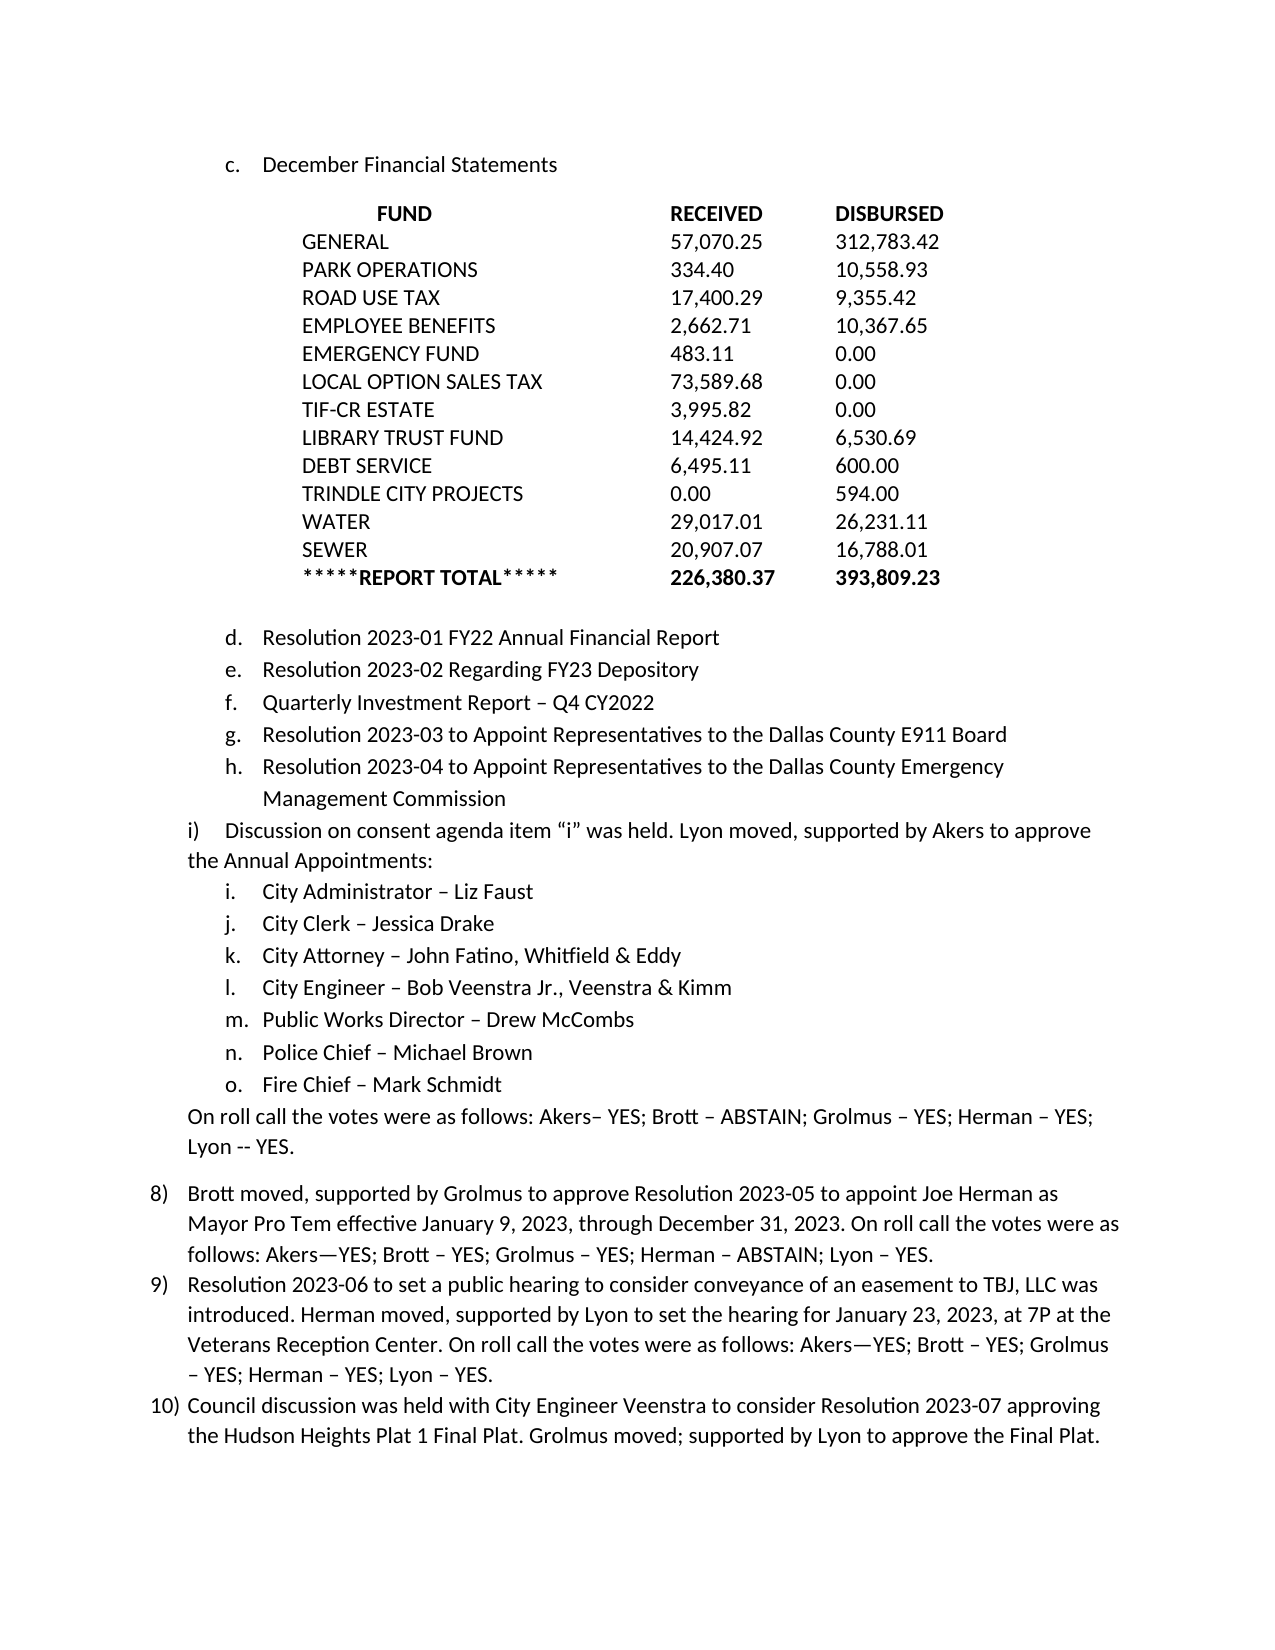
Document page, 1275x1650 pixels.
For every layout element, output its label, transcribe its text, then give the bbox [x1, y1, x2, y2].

list Resolution 2023-03 to Appoint Representatives to the Dallas County E911 Board [225, 720, 1125, 748]
table_cell 10,367.65 [824, 311, 989, 339]
list Police Chief – Michael Brown [225, 1038, 1125, 1066]
table_cell 2,662.71 [659, 311, 824, 339]
table_cell 0.00 [659, 479, 824, 507]
table_cell 10,558.93 [824, 255, 989, 283]
list Quarterly Investment Report – Q4 CY2022 [225, 688, 1125, 716]
table_cell 594.00 [824, 479, 989, 507]
table_cell ROAD USE TAX [291, 283, 659, 311]
table_cell 600.00 [824, 451, 989, 479]
table_cell 9,355.42 [824, 283, 989, 311]
table_cell 16,788.01 [824, 535, 989, 563]
list City Attorney – John Fatino, Whitfield & Eddy [225, 941, 1125, 969]
list Resolution 2023-01 FY22 Annual Financial Report [225, 623, 1125, 651]
table_cell TRINDLE CITY PROJECTS [291, 479, 659, 507]
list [150, 1391, 1125, 1449]
table_cell 483.11 [659, 339, 824, 367]
table_cell 29,017.01 [659, 507, 824, 535]
table_cell GENERAL [291, 227, 659, 255]
table_cell TIF-CR ESTATE [291, 395, 659, 423]
list Resolution 2023-02 Regarding FY23 Depository [225, 656, 1125, 683]
table_cell PARK OPERATIONS [291, 255, 659, 283]
table_cell 0.00 [824, 367, 989, 395]
table_cell 0.00 [824, 395, 989, 423]
table_cell 0.00 [824, 339, 989, 367]
table_cell LOCAL OPTION SALES TAX [291, 367, 659, 395]
list December Financial Statements [225, 150, 1125, 178]
table_header RECEIVED [659, 199, 824, 227]
table_cell *****REPORT TOTAL***** [291, 563, 659, 591]
table_cell 393,809.23 [824, 563, 989, 591]
table_cell LIBRARY TRUST FUND [291, 423, 659, 451]
table_cell 6,495.11 [659, 451, 824, 479]
table_header FUND [291, 199, 659, 227]
list Fire Chief – Mark Schmidt [225, 1070, 1125, 1098]
table_cell 17,400.29 [659, 283, 824, 311]
table_cell 14,424.92 [659, 423, 824, 451]
table_cell 312,783.42 [824, 227, 989, 255]
table_cell 6,530.69 [824, 423, 989, 451]
list City Administrator – Liz Faust [225, 877, 1125, 905]
table_header DISBURSED [824, 199, 989, 227]
list i) Discussion on consent agenda item “i” was held. Lyon moved, supported by Akers to approve the Annual Appointments: [187, 816, 1125, 875]
list Public Works Director – Drew McCombs [225, 1006, 1125, 1034]
table_cell EMERGENCY FUND [291, 339, 659, 367]
list Resolution 2023-04 to Appoint Representatives to the Dallas County Emergency Management Commission [225, 752, 1125, 812]
text On roll call the votes were as follows: Akers– YES; Brott – ABSTAIN; Grolmus – YES; Herman – YES; Lyon -- YES. [187, 1102, 1125, 1160]
table_cell 57,070.25 [659, 227, 824, 255]
table_cell 334.40 [659, 255, 824, 283]
list City Engineer – Bob Veenstra Jr., Veenstra & Kimm [225, 973, 1125, 1001]
table_cell 20,907.07 [659, 535, 824, 563]
table_cell SEWER [291, 535, 659, 563]
list Brott moved, supported by Grolmus to approve Resolution 2023-05 to appoint Joe Herman as Mayor Pro Tem effective January 9, 2023, through December 31, 2023. On roll call the votes were as follows: Akers—YES; Brott – YES; Grolmus – YES; Herman – ABSTAIN; Lyon – YES. [150, 1179, 1125, 1268]
table_cell 226,380.37 [659, 563, 824, 591]
table_cell DEBT SERVICE [291, 451, 659, 479]
table_cell 3,995.82 [659, 395, 824, 423]
table_cell 73,589.68 [659, 367, 824, 395]
table_cell EMPLOYEE BENEFITS [291, 311, 659, 339]
table_cell 26,231.11 [824, 507, 989, 535]
list Resolution 2023-06 to set a public hearing to consider conveyance of an easement to TBJ, LLC was introduced. Herman moved, supported by Lyon to set the hearing for January 23, 2023, at 7P at the Veterans Reception Center. On roll call the votes were as follows: Akers—YES; Brott – YES; Grolmus – YES; Herman – YES; Lyon – YES. [150, 1270, 1125, 1388]
list City Clerk – Jessica Drake [225, 909, 1125, 937]
table_cell WATER [291, 507, 659, 535]
